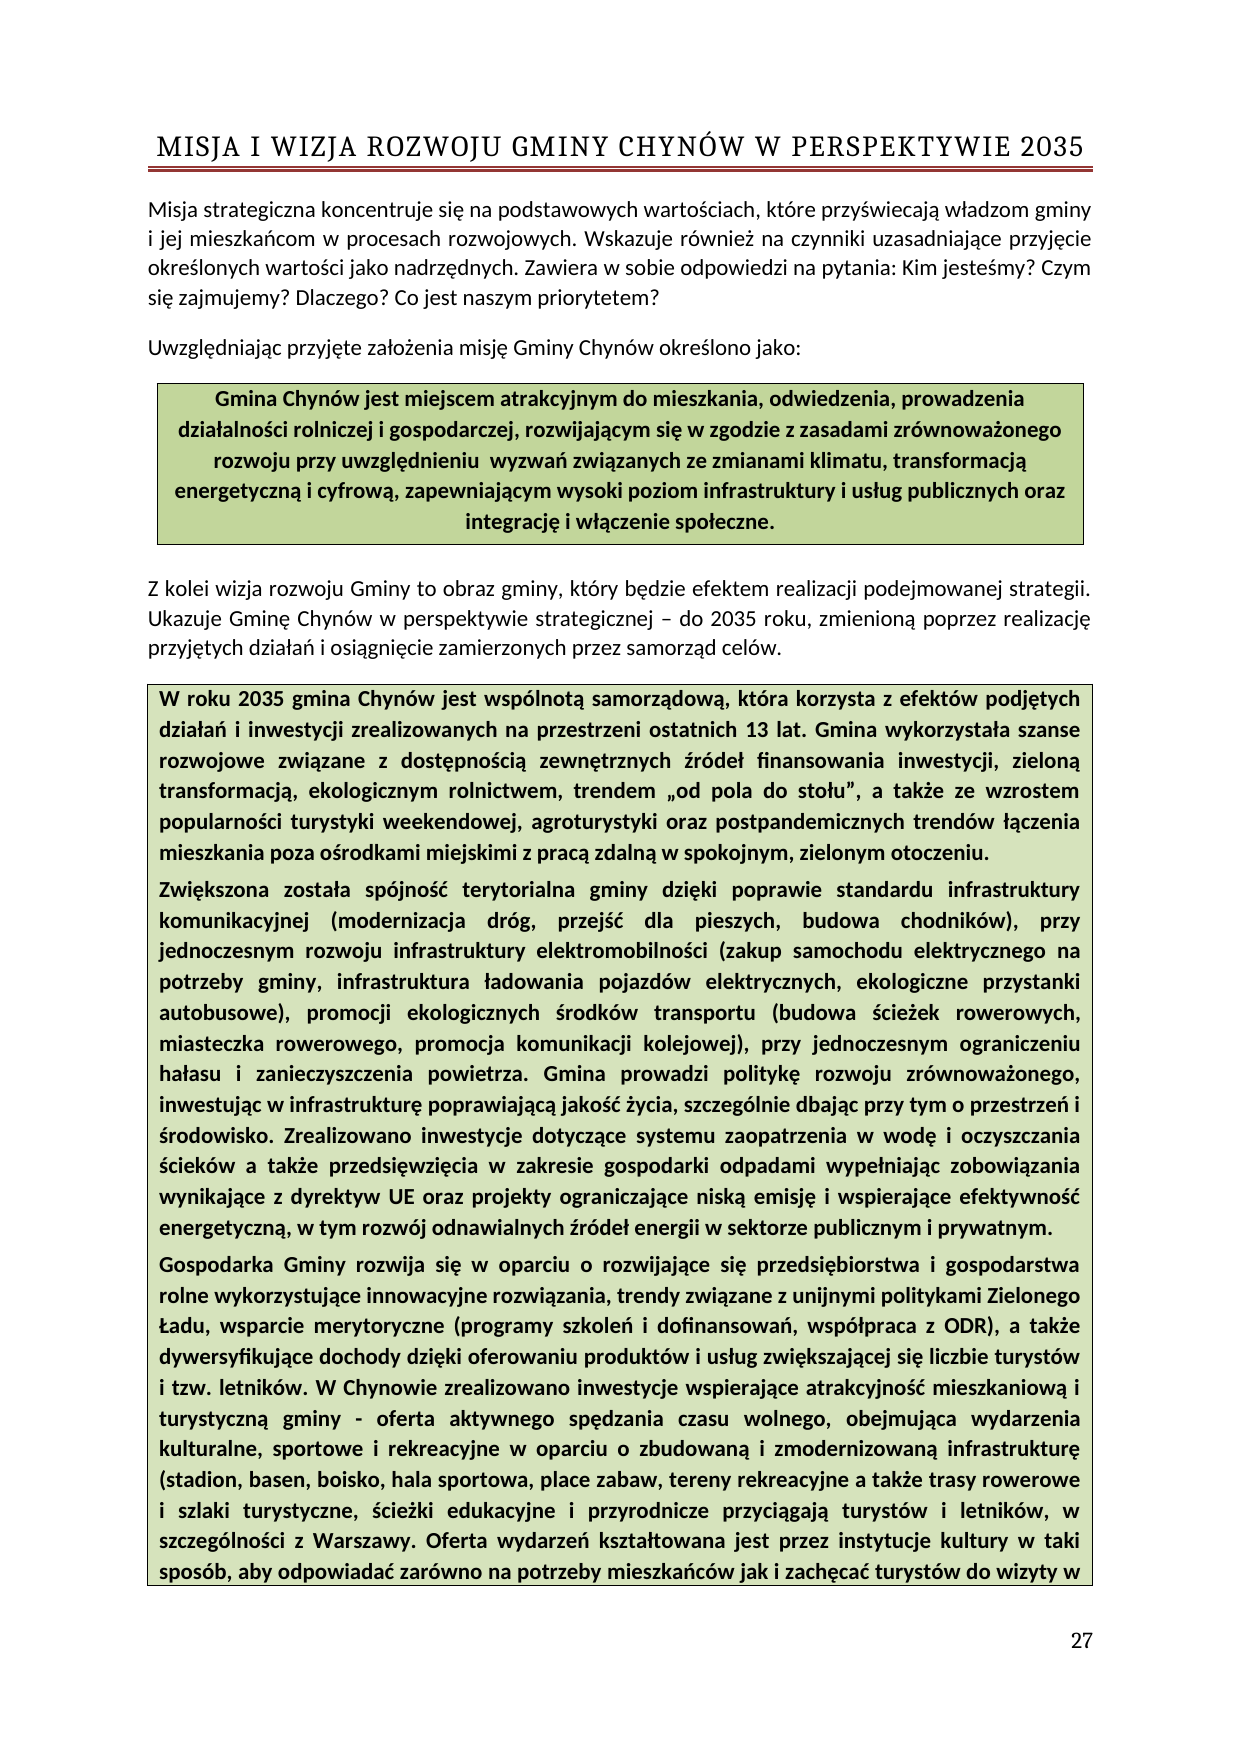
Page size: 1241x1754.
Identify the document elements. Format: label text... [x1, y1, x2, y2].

table_header Gmina Chynów jest miejscem atrakcyjnym do mieszkania, odwiedzenia, prowadzenia działalności rolniczej i gospodarczej, rozwijającym się w zgodzie z zasadami zrównoważonego rozwoju przy uwzględnieniu wyzwań związanych ze zmianami klimatu, transformacją energetyczną i cyfrową, zapewniającym wysoki poziom infrastruktury i usług publicznych oraz integrację i włączenie społeczne. [158, 384, 1083, 544]
text Z kolei wizja rozwoju Gminy to obraz gminy, który będzie efektem realizacji podejmowanej strategii. Ukazuje Gminę Chynów w perspektywie strategicznej – do 2035 roku, zmienioną poprzez realizację przyjętych działań i osiągnięcie zamierzonych przez samorząd celów. [148, 545, 1093, 661]
text Uwzględniając przyjęte założenia misję Gminy Chynów określono jako: [148, 333, 1093, 361]
text Misja strategiczna koncentruje się na podstawowych wartościach, które przyświecają władzom gminy i jej mieszkańcom w procesach rozwojowych. Wskazuje również na czynniki uzasadniające przyjęcie określonych wartości jako nadrzędnych. Zawiera w sobie odpowiedzi na pytania: Kim jesteśmy? Czym się zajmujemy? Dlaczego? Co jest naszym priorytetem? [148, 195, 1093, 311]
subtitle Misja i wizja rozwoju Gminy Chynów w perspektywie 2035 [148, 130, 1093, 166]
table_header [148, 685, 1092, 1585]
